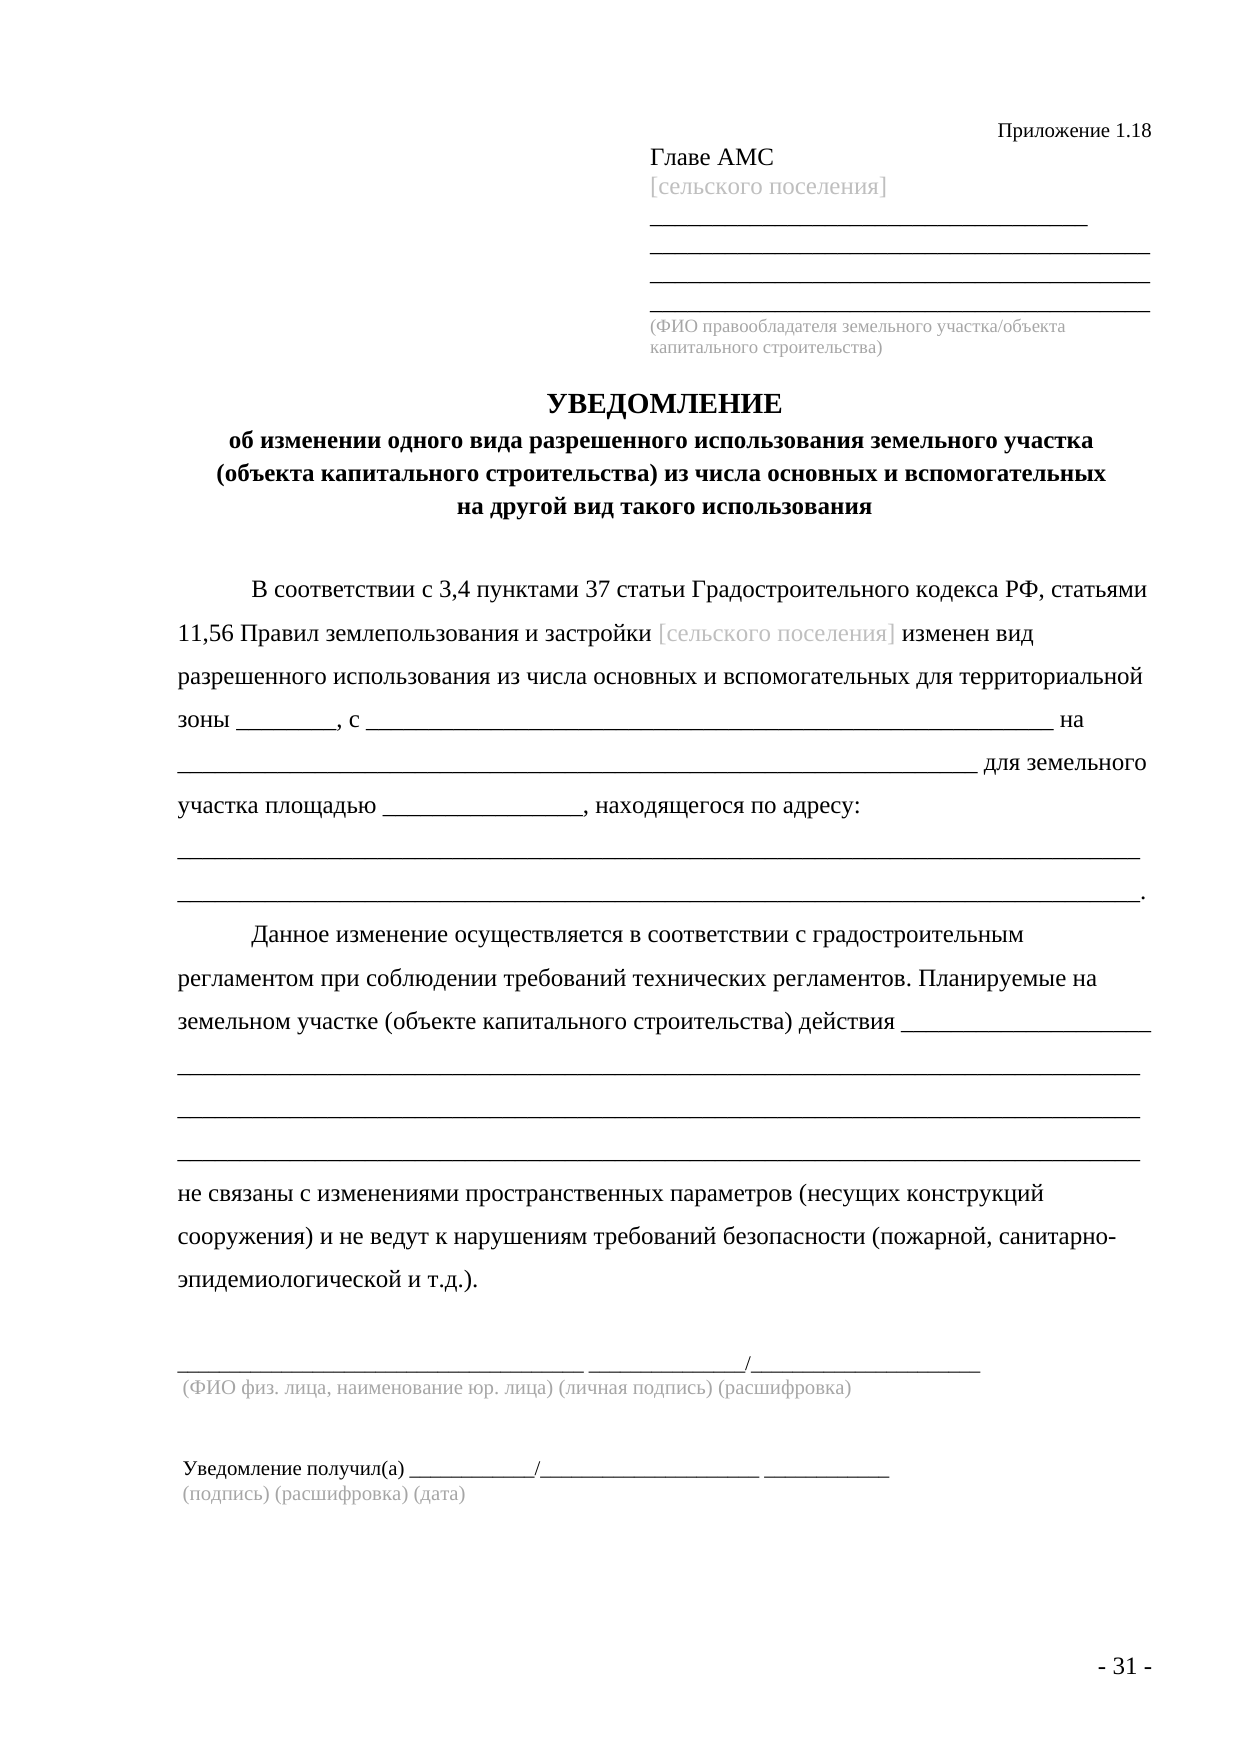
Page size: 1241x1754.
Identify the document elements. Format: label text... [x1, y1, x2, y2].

text (ФИО правообладателя земельного участка/объекта капитального строительства) [650, 315, 1152, 358]
text _______________________________________ _______________/______________________ [177, 1351, 1152, 1375]
text ________________________________________________________________________________________________________________________ [650, 228, 1152, 315]
text Главе АМС [650, 142, 1152, 171]
text _______________________________________________________________________________________________________________________________________________________________________________________________________________________________________не связаны с изменениями пространственных параметров (несущих конструкций сооружения) и не ведут к нарушениям требований безопасности (пожарной, санитарно-эпидемиологической и т.д.). [177, 1049, 1152, 1293]
text В соответствии с 3,4 пунктами 37 статьи Градостроительного кодекса РФ, статьями 11,56 Правил землепользования и застройки [сельского поселения] изменен вид разрешенного использования из числа основных и вспомогательных для территориальной зоны ________, с _______________________________________________________ на ________________________________________________________________ для земельного участка площадью ________________, находящегося по адресу: _____________________________________________________________________________ [177, 574, 1152, 862]
text Данное изменение осуществляется в соответствии с градостроительным регламентом при соблюдении требований технических регламентов. Планируемые на земельном участке (объекте капитального строительства) действия ____________________ [177, 919, 1152, 1034]
text об изменении одного вида разрешенного использования земельного участка (объекта капитального строительства) из числа основных и вспомогательных на другой вид такого использования [177, 425, 1152, 520]
text УВЕДОМЛЕНИЕ [177, 387, 1152, 420]
text (ФИО физ. лица, наименование юр. лица) (личная подпись) (расшифровка) [177, 1375, 1152, 1399]
text _____________________________________________________________________________. [177, 876, 1152, 905]
text Уведомление получил(а) ____________/_____________________ ____________ [177, 1456, 1152, 1480]
text Приложение 1.18 [177, 118, 1152, 142]
text [сельского поселения] ___________________________________ [650, 171, 1152, 228]
text (подпись) (расшифровка) (дата) [177, 1480, 1152, 1504]
